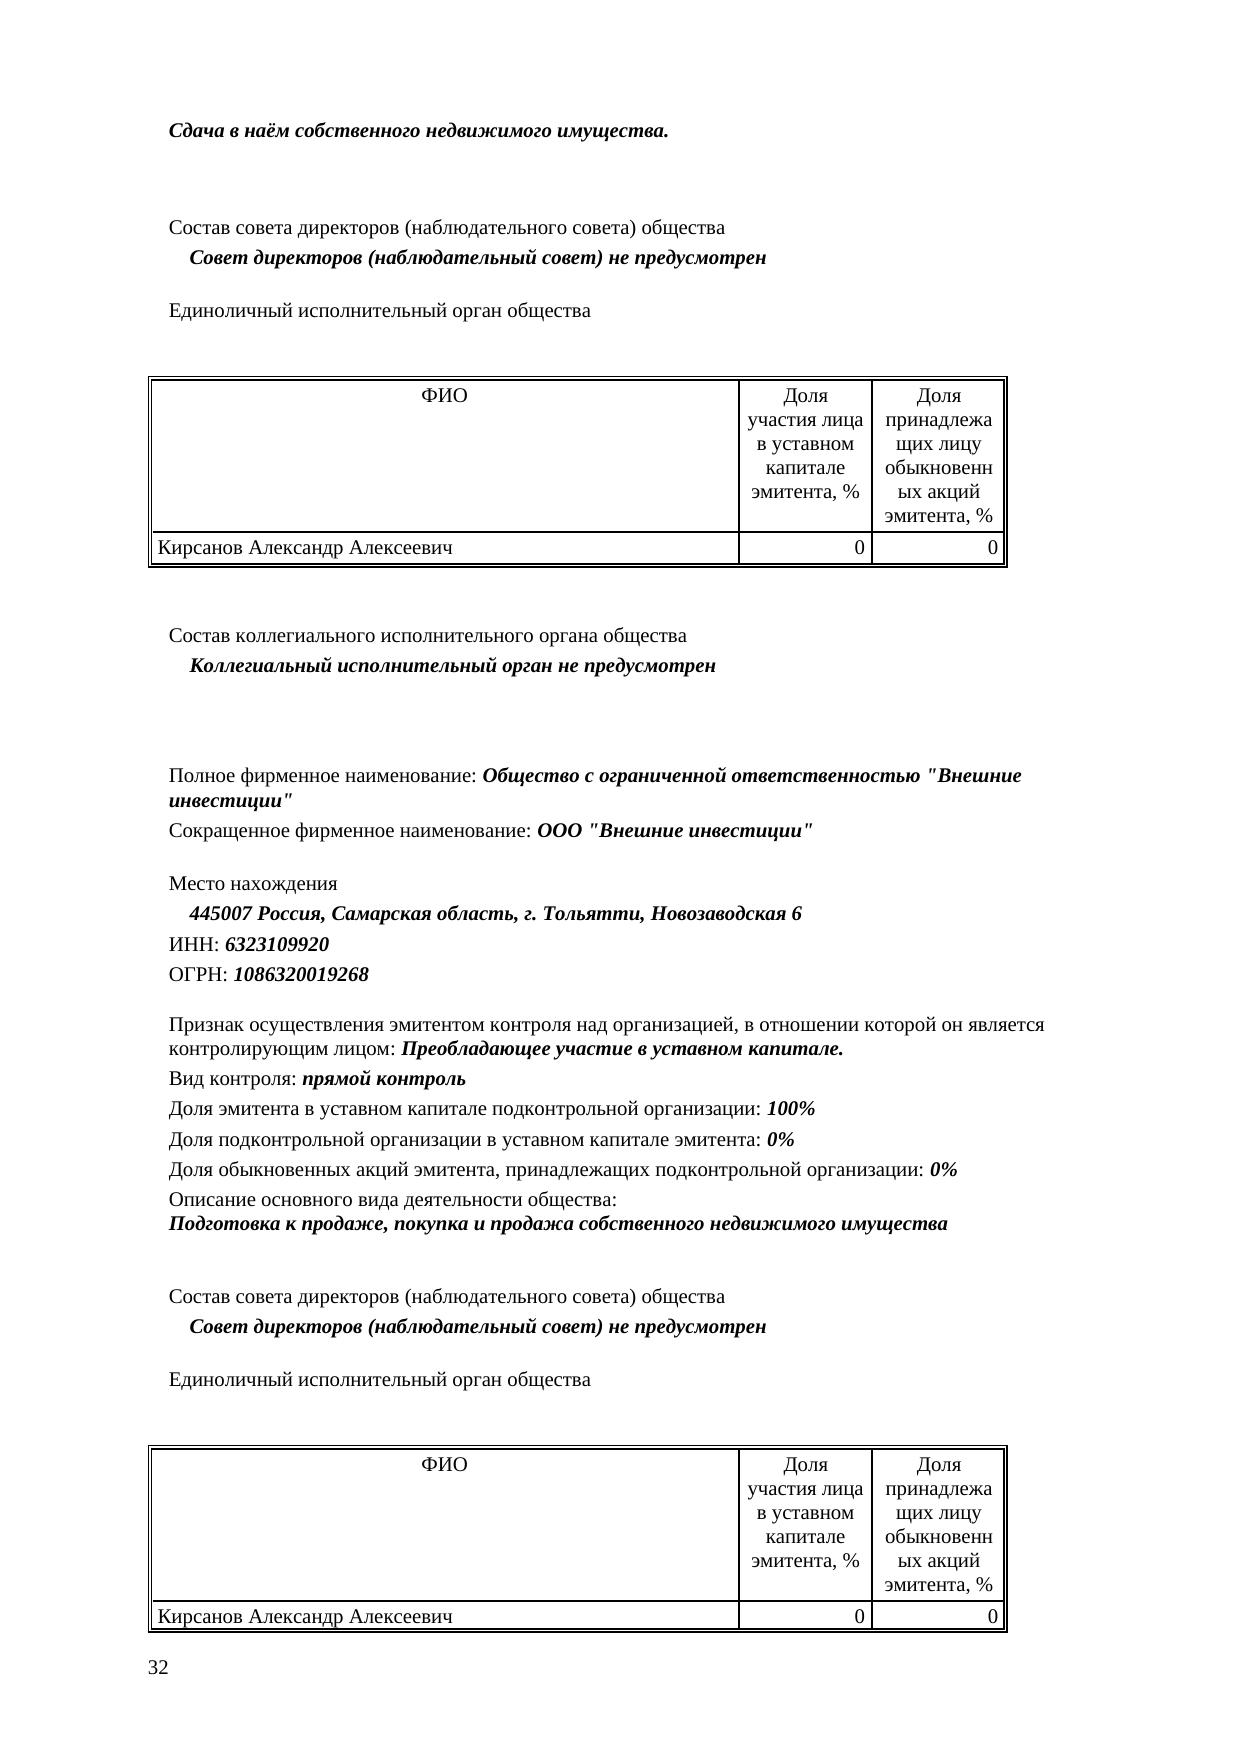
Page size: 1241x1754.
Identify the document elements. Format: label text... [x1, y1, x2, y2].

subtitle Состав коллегиального исполнительного органа общества [168, 623, 1092, 647]
text Признак осуществления эмитентом контроля над организацией, в отношении которой он является контролирующим лицом: Преобладающее участие в уставном капитале. [168, 1011, 1092, 1059]
text Полное фирменное наименование: Общество с ограниченной ответственностью "Внешние инвестиции" [168, 763, 1092, 812]
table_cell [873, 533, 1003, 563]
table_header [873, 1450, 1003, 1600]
text Доля эмитента в уставном капитале подконтрольной организации: 100% [168, 1096, 1092, 1120]
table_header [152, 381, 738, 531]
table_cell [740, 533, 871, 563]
text Совет директоров (наблюдательный совет) не предусмотрен [189, 1314, 1092, 1338]
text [168, 118, 1092, 166]
subtitle Состав совета директоров (наблюдательного совета) общества [168, 214, 1092, 239]
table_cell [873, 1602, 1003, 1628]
text Описание основного вида деятельности общества: Подготовка к продаже, покупка и продажа собственного недвижимого имущества [168, 1187, 1092, 1235]
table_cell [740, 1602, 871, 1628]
text ИНН: 6323109920 [168, 932, 1092, 956]
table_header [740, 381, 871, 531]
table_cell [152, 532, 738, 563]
text Доля обыкновенных акций эмитента, принадлежащих подконтрольной организации: 0% [168, 1157, 1092, 1181]
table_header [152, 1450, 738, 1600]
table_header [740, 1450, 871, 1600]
text Вид контроля: прямой контроль [168, 1066, 1092, 1090]
text 445007 Россия, Самарская область, г. Тольятти, Новозаводская 6 [189, 901, 1092, 925]
subtitle Состав совета директоров (наблюдательного совета) общества [168, 1283, 1092, 1308]
text ОГРН: 1086320019268 [168, 962, 1092, 986]
subtitle Единоличный исполнительный орган общества [168, 298, 1092, 322]
text Совет директоров (наблюдательный совет) не предусмотрен [189, 245, 1092, 269]
subtitle Единоличный исполнительный орган общества [168, 1367, 1092, 1391]
text Коллегиальный исполнительный орган не предусмотрен [189, 653, 1092, 677]
text Сокращенное фирменное наименование: ООО "Внешние инвестиции" [168, 818, 1092, 842]
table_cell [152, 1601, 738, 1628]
text Доля подконтрольной организации в уставном капитале эмитента: 0% [168, 1126, 1092, 1151]
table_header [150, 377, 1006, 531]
subtitle Место нахождения [168, 871, 1092, 895]
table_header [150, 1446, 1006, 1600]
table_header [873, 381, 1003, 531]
